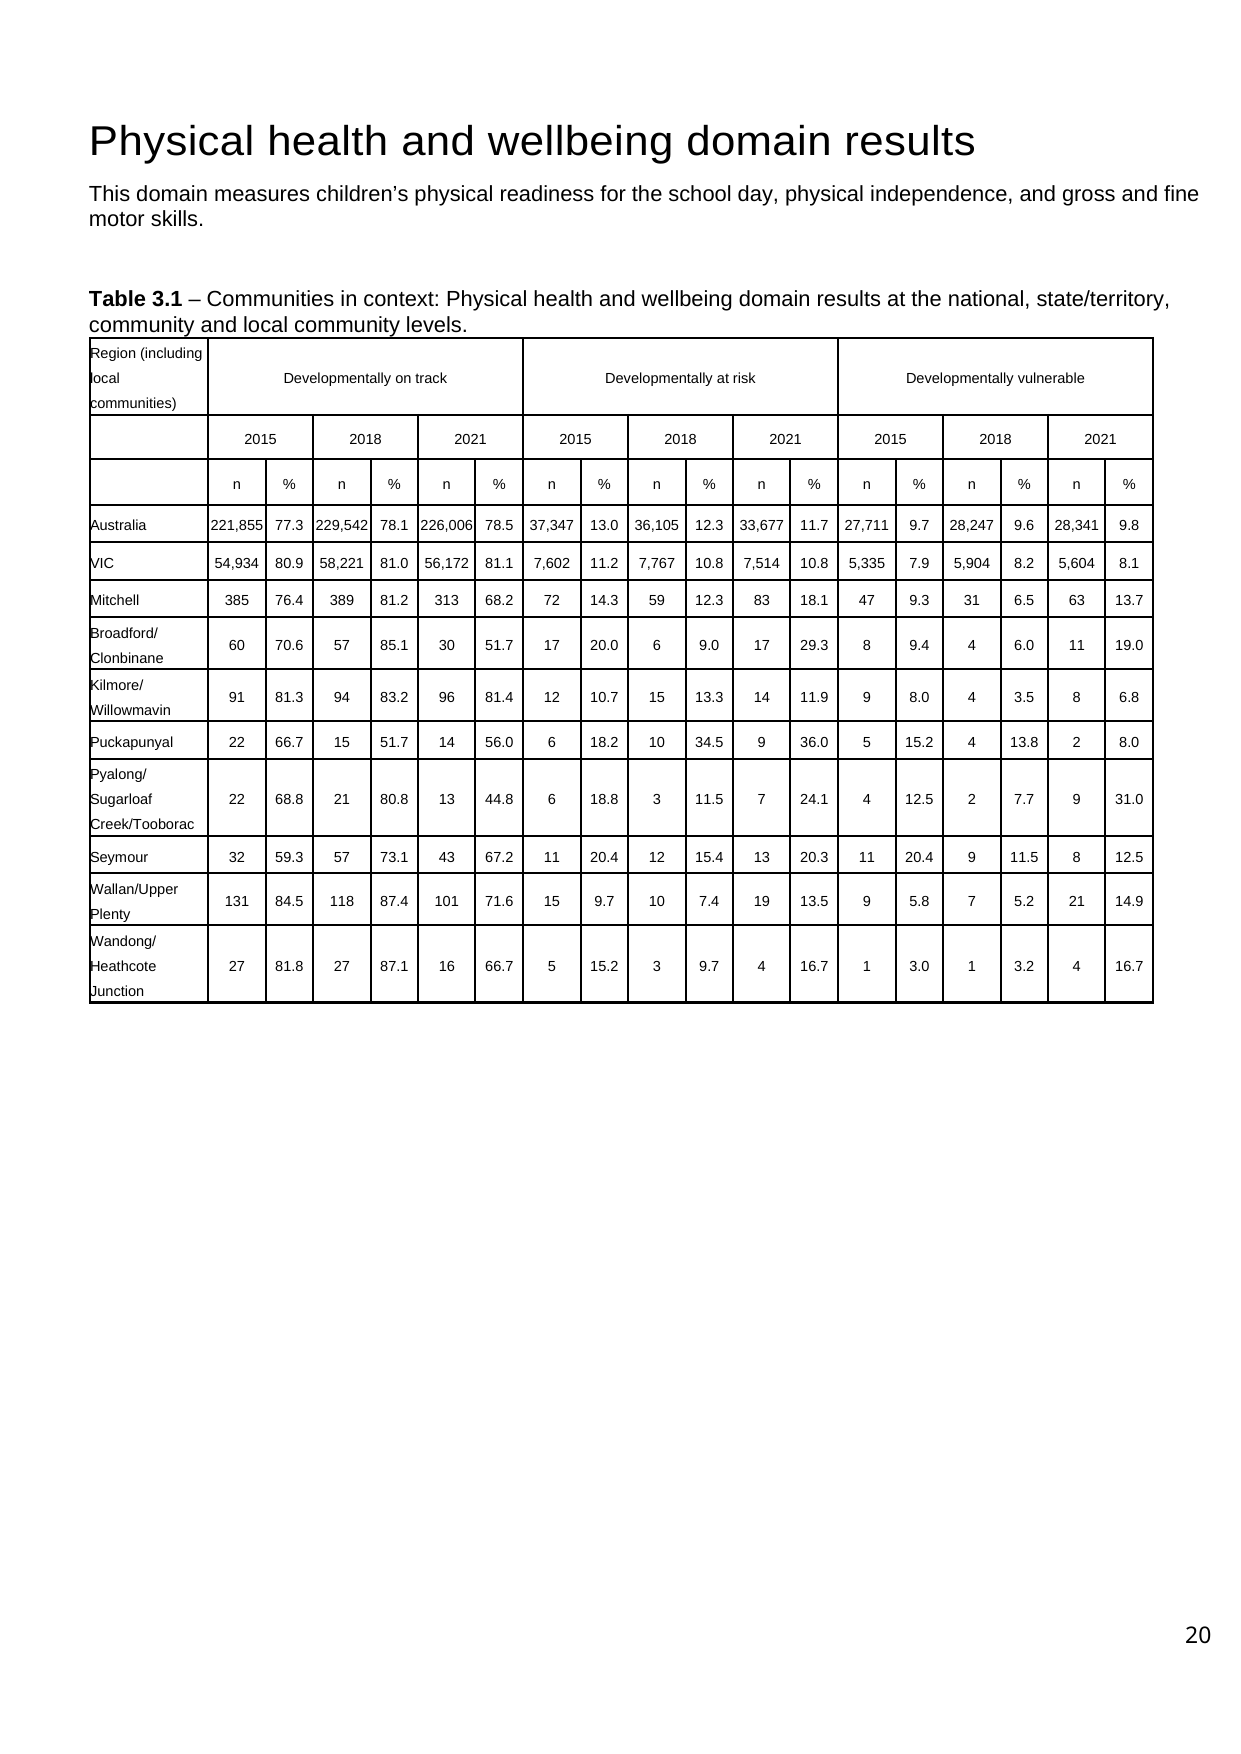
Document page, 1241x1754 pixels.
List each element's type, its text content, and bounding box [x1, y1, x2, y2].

table_cell 4 [1049, 926, 1104, 1001]
table_cell 47 [839, 581, 895, 616]
table_cell 13.7 [1106, 581, 1152, 616]
table_header Developmentally vulnerable [839, 339, 1152, 414]
table_cell 12.3 [687, 506, 732, 541]
table_cell 2021 [1049, 416, 1152, 458]
table_cell n [314, 460, 370, 503]
table_cell 9.7 [897, 506, 942, 541]
table_cell 78.5 [476, 506, 522, 541]
table_cell 70.6 [267, 618, 312, 668]
table_cell 68.8 [267, 760, 312, 835]
table_cell 10.8 [791, 543, 837, 578]
table_cell 33,677 [734, 506, 789, 541]
table_cell 18.8 [582, 760, 627, 835]
table_cell 32 [209, 837, 265, 872]
table_cell % [372, 460, 417, 503]
table_cell 9.6 [1002, 506, 1047, 541]
table_cell 3.0 [897, 926, 942, 1001]
table_cell 5,335 [839, 543, 895, 578]
table_cell 15.2 [897, 722, 942, 758]
table_cell 9.8 [1106, 506, 1152, 541]
table_cell 80.9 [267, 543, 312, 578]
table_cell 5,604 [1049, 543, 1104, 578]
table_cell 60 [209, 618, 265, 668]
table_cell 8 [839, 618, 895, 668]
table_cell 67.2 [476, 837, 522, 872]
table_cell 8 [1049, 837, 1104, 872]
table_cell Seymour [91, 837, 207, 872]
table_cell 16 [419, 926, 474, 1001]
table_cell 2018 [314, 416, 417, 458]
table_cell 54,934 [209, 543, 265, 578]
table_cell 12 [629, 837, 685, 872]
table_cell 12.5 [897, 760, 942, 835]
table_cell n [209, 460, 265, 503]
table_cell 10 [629, 722, 685, 758]
table_cell 11.5 [1002, 837, 1047, 872]
table_cell 28,247 [944, 506, 1000, 541]
table_cell 72 [524, 581, 580, 616]
table_cell 4 [839, 760, 895, 835]
table_cell 43 [419, 837, 474, 872]
table_cell 9 [1049, 760, 1104, 835]
table_cell 15.2 [582, 926, 627, 1001]
table_cell 51.7 [372, 722, 417, 758]
table_cell n [1049, 460, 1104, 503]
table_cell 84.5 [267, 874, 312, 924]
table_cell 34.5 [687, 722, 732, 758]
table_cell 73.1 [372, 837, 417, 872]
table_cell 313 [419, 581, 474, 616]
table_cell 58,221 [314, 543, 370, 578]
table_cell VIC [91, 543, 207, 578]
table_cell 44.8 [476, 760, 522, 835]
table_cell % [1002, 460, 1047, 503]
table_cell 30 [419, 618, 474, 668]
table_cell 21 [314, 760, 370, 835]
table_cell 31 [944, 581, 1000, 616]
table_cell 7.9 [897, 543, 942, 578]
table_cell 13.8 [1002, 722, 1047, 758]
table_cell 118 [314, 874, 370, 924]
table_cell 7.4 [687, 874, 732, 924]
table_cell 20.3 [791, 837, 837, 872]
table_cell % [1106, 460, 1152, 503]
table_cell 56,172 [419, 543, 474, 578]
table_cell 9 [839, 670, 895, 720]
table_cell 16.7 [1106, 926, 1152, 1001]
table_cell 11 [1049, 618, 1104, 668]
table_cell 12.3 [687, 581, 732, 616]
table_cell 1 [839, 926, 895, 1001]
table_header Developmentally at risk [524, 339, 837, 414]
table_cell 22 [209, 760, 265, 835]
table_cell 3.2 [1002, 926, 1047, 1001]
table_cell 17 [524, 618, 580, 668]
table_cell 27 [314, 926, 370, 1001]
table_cell Kilmore/Willowmavin [91, 670, 207, 720]
table_cell 18.1 [791, 581, 837, 616]
table_cell 96 [419, 670, 474, 720]
table_cell 5.8 [897, 874, 942, 924]
table_cell 81.4 [476, 670, 522, 720]
table_cell 20.0 [582, 618, 627, 668]
table_cell n [839, 460, 895, 503]
table_cell 91 [209, 670, 265, 720]
table_cell 6 [524, 722, 580, 758]
table_cell 7 [734, 760, 789, 835]
table_cell % [791, 460, 837, 503]
table_cell 9.4 [897, 618, 942, 668]
table_cell n [629, 460, 685, 503]
table_cell 59.3 [267, 837, 312, 872]
table_cell Puckapunyal [91, 722, 207, 758]
table_cell 13.3 [687, 670, 732, 720]
table_cell 83.2 [372, 670, 417, 720]
table_cell 51.7 [476, 618, 522, 668]
table_cell 6 [524, 760, 580, 835]
table_cell Broadford/Clonbinane [91, 618, 207, 668]
table_cell 77.3 [267, 506, 312, 541]
table_cell % [582, 460, 627, 503]
table_cell 2015 [524, 416, 627, 458]
table_cell 80.8 [372, 760, 417, 835]
table_cell % [267, 460, 312, 503]
table_cell 14 [419, 722, 474, 758]
table_cell 226,006 [419, 506, 474, 541]
table_cell 2015 [839, 416, 942, 458]
table_cell 9.3 [897, 581, 942, 616]
table_cell 7,767 [629, 543, 685, 578]
table_cell 11 [839, 837, 895, 872]
table_cell 87.1 [372, 926, 417, 1001]
table_cell 76.4 [267, 581, 312, 616]
table_cell 31.0 [1106, 760, 1152, 835]
table_cell n [944, 460, 1000, 503]
table_cell 3.5 [1002, 670, 1047, 720]
table_cell 11.2 [582, 543, 627, 578]
table_cell 2021 [419, 416, 522, 458]
table_cell 14.9 [1106, 874, 1152, 924]
table_cell 8.1 [1106, 543, 1152, 578]
table_cell 11.9 [791, 670, 837, 720]
table_cell 19 [734, 874, 789, 924]
table_cell 5.2 [1002, 874, 1047, 924]
table_cell 5 [524, 926, 580, 1001]
table_cell 68.2 [476, 581, 522, 616]
table_cell 15 [629, 670, 685, 720]
table_cell 14.3 [582, 581, 627, 616]
table_cell 18.2 [582, 722, 627, 758]
table_cell Pyalong/Sugarloaf Creek/Tooborac [91, 760, 207, 835]
table_cell 2 [1049, 722, 1104, 758]
table_cell 36,105 [629, 506, 685, 541]
table_cell Mitchell [91, 581, 207, 616]
table_cell 6.8 [1106, 670, 1152, 720]
table_cell 10 [629, 874, 685, 924]
table_cell 7,602 [524, 543, 580, 578]
table_cell 27,711 [839, 506, 895, 541]
table_cell 8 [1049, 670, 1104, 720]
table_cell 4 [734, 926, 789, 1001]
table_cell 59 [629, 581, 685, 616]
table_cell 12 [524, 670, 580, 720]
table_cell 28,341 [1049, 506, 1104, 541]
table_cell 78.1 [372, 506, 417, 541]
table_cell 11.7 [791, 506, 837, 541]
table_cell 2021 [734, 416, 837, 458]
table_cell Wallan/Upper Plenty [91, 874, 207, 924]
table_cell Wandong/Heathcote Junction [91, 926, 207, 1001]
table_cell 94 [314, 670, 370, 720]
table_cell 36.0 [791, 722, 837, 758]
table_cell 15 [524, 874, 580, 924]
table_cell 7.7 [1002, 760, 1047, 835]
table_cell 9.0 [687, 618, 732, 668]
table_cell 81.1 [476, 543, 522, 578]
table_cell 87.4 [372, 874, 417, 924]
table_cell 63 [1049, 581, 1104, 616]
table_cell Australia [91, 506, 207, 541]
table_cell % [476, 460, 522, 503]
table_cell 19.0 [1106, 618, 1152, 668]
table_cell 20.4 [582, 837, 627, 872]
table_cell 56.0 [476, 722, 522, 758]
table_cell 13.5 [791, 874, 837, 924]
table_cell 83 [734, 581, 789, 616]
table_cell 13.0 [582, 506, 627, 541]
table_cell 66.7 [476, 926, 522, 1001]
table_cell n [734, 460, 789, 503]
table_cell 85.1 [372, 618, 417, 668]
table_cell 81.2 [372, 581, 417, 616]
table_cell 81.0 [372, 543, 417, 578]
table_cell 3 [629, 926, 685, 1001]
table_cell 9.7 [582, 874, 627, 924]
table_cell 7 [944, 874, 1000, 924]
table_cell 101 [419, 874, 474, 924]
table_cell 15.4 [687, 837, 732, 872]
table_cell 57 [314, 618, 370, 668]
table_cell 27 [209, 926, 265, 1001]
table_cell 11 [524, 837, 580, 872]
table_cell 6.5 [1002, 581, 1047, 616]
table_cell 221,855 [209, 506, 265, 541]
text Table 3.1 – Communities in context: Physical health and wellbeing domain results at the national, state/territory, community and local community levels. [89, 286, 1211, 337]
table_cell 8.2 [1002, 543, 1047, 578]
table_cell 66.7 [267, 722, 312, 758]
table_cell 9.7 [687, 926, 732, 1001]
table_cell 4 [944, 618, 1000, 668]
table_cell % [687, 460, 732, 503]
table_cell 5 [839, 722, 895, 758]
table_cell 29.3 [791, 618, 837, 668]
table_cell n [419, 460, 474, 503]
table_cell n [524, 460, 580, 503]
table_cell 37,347 [524, 506, 580, 541]
table_cell 14 [734, 670, 789, 720]
table_cell 2018 [629, 416, 732, 458]
table_cell 385 [209, 581, 265, 616]
table_cell [91, 460, 207, 503]
table_cell 12.5 [1106, 837, 1152, 872]
table_cell 11.5 [687, 760, 732, 835]
table_cell 10.7 [582, 670, 627, 720]
table_cell 21 [1049, 874, 1104, 924]
table_cell % [897, 460, 942, 503]
table_cell 4 [944, 670, 1000, 720]
text This domain measures children’s physical readiness for the school day, physical independence, and gross and fine motor skills. [89, 181, 1211, 231]
table_cell 229,542 [314, 506, 370, 541]
table_cell 15 [314, 722, 370, 758]
subtitle Physical health and wellbeing domain results [89, 116, 1211, 164]
table_cell 389 [314, 581, 370, 616]
table_cell 8.0 [897, 670, 942, 720]
table_cell 7,514 [734, 543, 789, 578]
table_cell 6.0 [1002, 618, 1047, 668]
table_cell 16.7 [791, 926, 837, 1001]
table_cell 71.6 [476, 874, 522, 924]
table_cell 10.8 [687, 543, 732, 578]
table_cell 2015 [209, 416, 312, 458]
table_cell 3 [629, 760, 685, 835]
table_cell 9 [944, 837, 1000, 872]
table_cell 4 [944, 722, 1000, 758]
table_cell 13 [734, 837, 789, 872]
table_cell 57 [314, 837, 370, 872]
table_cell 20.4 [897, 837, 942, 872]
table_cell 2018 [944, 416, 1047, 458]
table_cell 22 [209, 722, 265, 758]
table_cell 13 [419, 760, 474, 835]
table_cell 9 [839, 874, 895, 924]
table_header Region (including local communities) [91, 339, 207, 414]
table_cell [91, 416, 207, 458]
table_cell 2 [944, 760, 1000, 835]
table_cell 17 [734, 618, 789, 668]
table_cell 8.0 [1106, 722, 1152, 758]
table_cell 9 [734, 722, 789, 758]
table_cell 6 [629, 618, 685, 668]
table_header Developmentally on track [209, 339, 522, 414]
table_cell 24.1 [791, 760, 837, 835]
table_cell 5,904 [944, 543, 1000, 578]
table_cell 81.3 [267, 670, 312, 720]
table_cell 81.8 [267, 926, 312, 1001]
table_cell 1 [944, 926, 1000, 1001]
table_cell 131 [209, 874, 265, 924]
